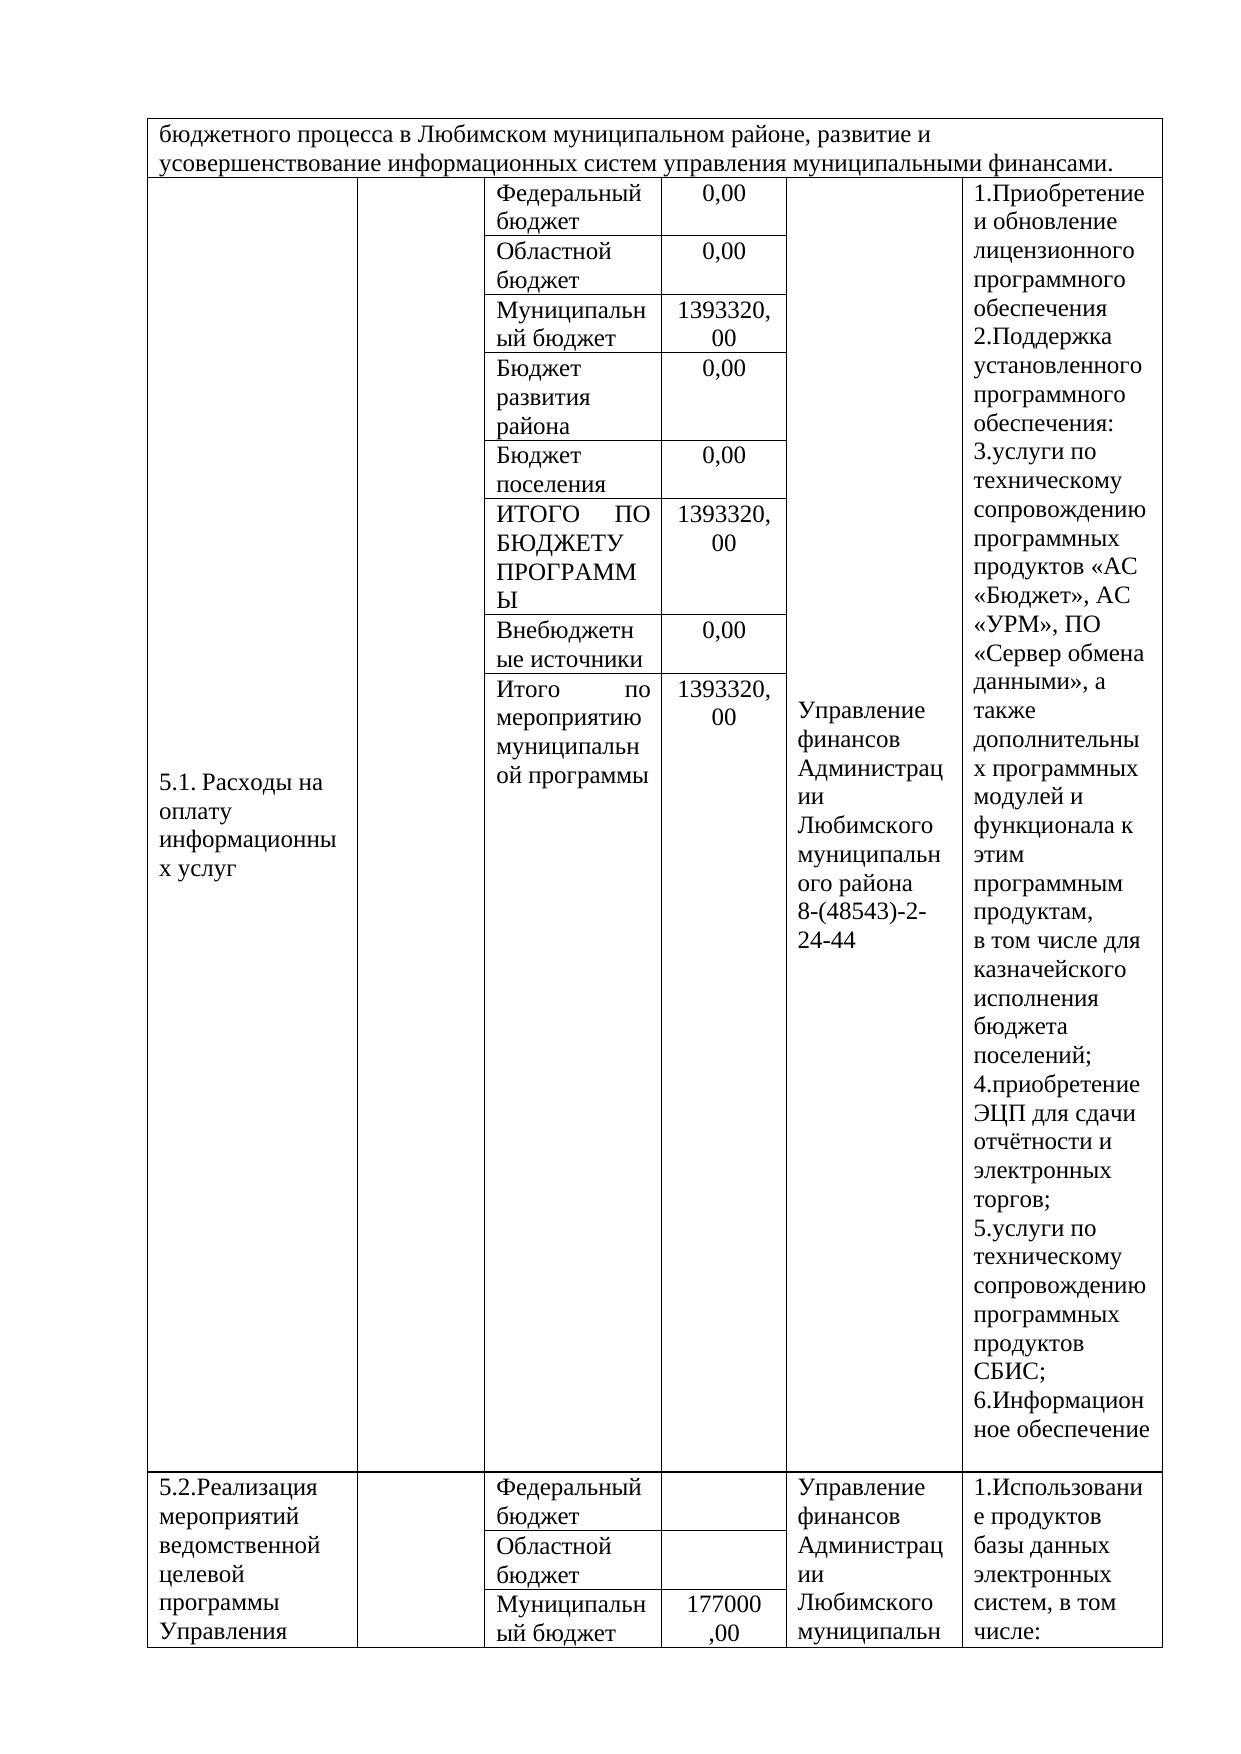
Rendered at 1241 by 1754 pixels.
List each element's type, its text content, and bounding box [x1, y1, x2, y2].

table_cell 0,00 [662, 615, 786, 673]
table_cell 1.Приобретение и обновление лицензионного программного обеспечения 2.Поддержка установленного программного обеспечения: 3.услуги по техническому сопровождению программных продуктов «АС «Бюджет», АС «УРМ», ПО «Сервер обмена данными», а также дополнительных программных модулей и функционала к этим программным продуктам, в том числе для казначейского исполнения бюджета поселений; 4.приобретение ЭЦП для сдачи отчётности и электронных торгов; 5.услуги по техническому сопровождению программных продуктов СБИС; 6.Информационное обеспечение [963, 178, 1162, 1471]
table_cell 177000 ,00 [662, 1590, 786, 1647]
table_cell 5.1. Расходы на оплату информационных услуг [148, 178, 357, 1471]
table_cell Областной бюджет [485, 1531, 661, 1588]
table_cell Федеральный бюджет [485, 178, 661, 235]
table_cell 0,00 [662, 441, 786, 498]
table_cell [148, 119, 1162, 177]
table_cell Областной бюджет [485, 236, 661, 294]
table_cell Управление финансов Администрации Любимского муниципального района 8-(48543)-2-24-44 [787, 1473, 962, 1647]
table_cell 1393320,00 [662, 674, 786, 1471]
table_cell 0,00 [662, 236, 786, 294]
table_cell [358, 1473, 484, 1647]
table_cell Управление финансов Администрации Любимского муниципального района 8-(48543)-2-24-44 [787, 178, 962, 1471]
table_cell Итого по мероприятию муниципальной программы [485, 674, 661, 1471]
table_cell Муниципальный бюджет [485, 295, 661, 352]
table_cell [662, 1531, 786, 1588]
table_cell Муниципальный бюджет [485, 1590, 661, 1647]
table_cell 1393320,00 [662, 295, 786, 352]
table_cell Федеральный бюджет [485, 1473, 661, 1530]
table_cell 5.2.Реализация мероприятий ведомственной целевой программы Управления финансов Администрации Любимского муниципального района [148, 1473, 357, 1647]
table_cell 0,00 [662, 178, 786, 235]
table_cell ИТОГО ПО БЮДЖЕТУ ПРОГРАММЫ [485, 499, 661, 614]
table_cell 1.Использование продуктов базы данных электронных систем, в том числе: Электронная система «ГОСФИНАНСЫ» Правовая система «КОНСУЛЬТАНТ-ПЛЮС»; 2. Обновление компьютерной техники и оборудования, используемых в бюджетном процессе; 3.Обучение и повышение квалификации муниципальных служащих; 4. Выплаты стимулирующего характера муниципальным служащим, выполняющим дополнительные функции, связанные с реализацией программы [963, 1473, 1162, 1647]
table_cell Бюджет развития района [485, 353, 661, 439]
table_cell 1393320,00 [662, 499, 786, 614]
table_cell Внебюджетные источники [485, 615, 661, 673]
table_cell [662, 1473, 786, 1530]
table_cell Бюджет поселения [485, 441, 661, 498]
table_cell [358, 178, 484, 1471]
table_cell 0,00 [662, 353, 786, 439]
